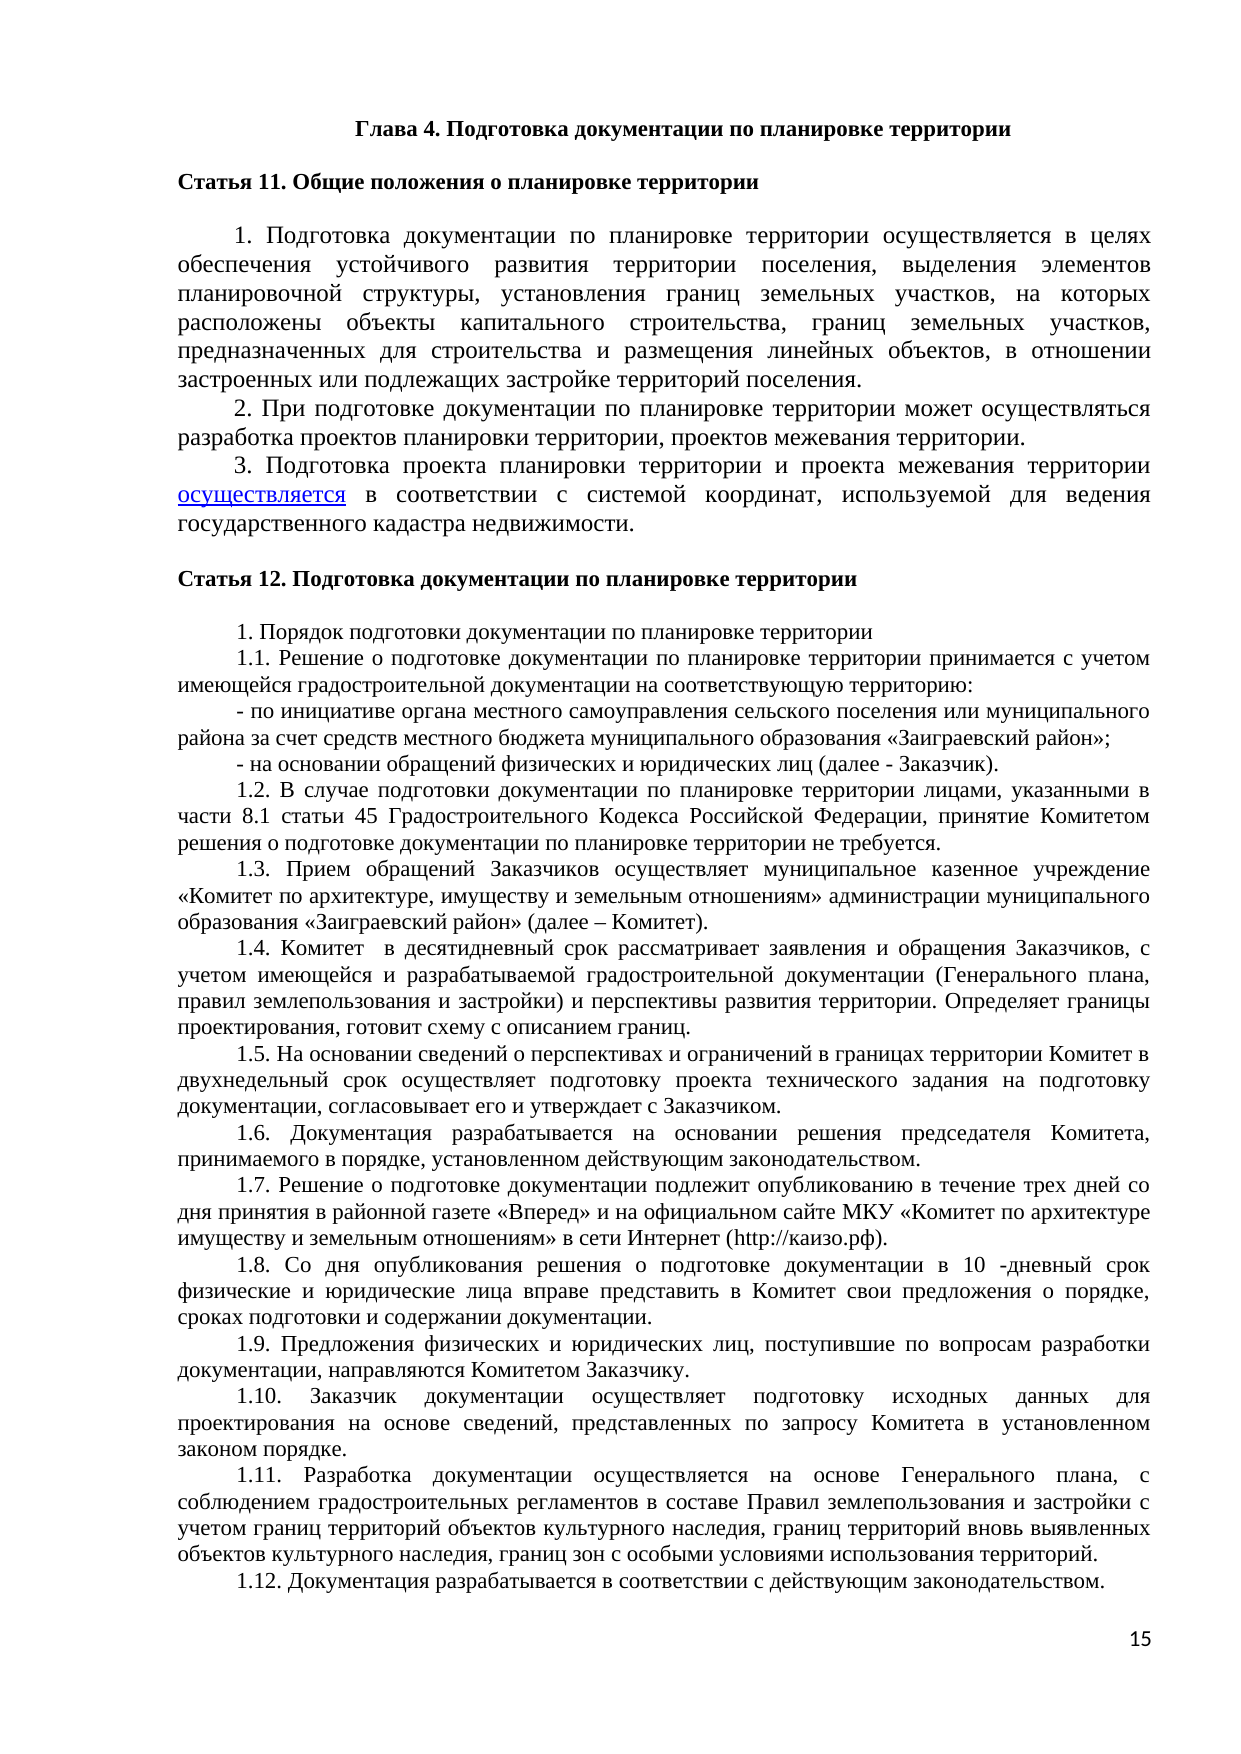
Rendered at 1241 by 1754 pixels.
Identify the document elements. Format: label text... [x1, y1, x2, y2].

text Статья 11. Общие положения о планировке территории [177, 168, 1152, 194]
text 1.5. На основании сведений о перспективах и ограничений в границах территории Комитет в двухнедельный срок осуществляет подготовку проекта технического задания на подготовку документации, согласовывает его и утверждает с Заказчиком. [177, 1040, 1152, 1119]
text 1.6. Документация разрабатывается на основании решения председателя Комитета, принимаемого в порядке, установленном действующим законодательством. [177, 1119, 1152, 1172]
text 1.1. Решение о подготовке документации по планировке территории принимается с учетом имеющейся градостроительной документации на соответствующую территорию: [177, 644, 1152, 697]
text 1.7. Решение о подготовке документации подлежит опубликованию в течение трех дней со дня принятия в районной газете «Вперед» и на официальном сайте МКУ «Комитет по архитектуре имуществу и земельным отношениям» в сети Интернет (http://каизо.рф). [177, 1172, 1152, 1251]
text 1.8. Со дня опубликования решения о подготовке документации в 10 -дневный срок физические и юридические лица вправе представить в Комитет свои предложения о порядке, сроках подготовки и содержании документации. [177, 1251, 1152, 1330]
text 1.3. Прием обращений Заказчиков осуществляет муниципальное казенное учреждение «Комитет по архитектуре, имуществу и земельным отношениям» администрации муниципального образования «Заиграевский район» (далее – Комитет). [177, 855, 1152, 934]
text 1.4. Комитет в десятидневный срок рассматривает заявления и обращения Заказчиков, с учетом имеющейся и разрабатываемой градостроительной документации (Генерального плана, правил землепользования и застройки) и перспективы развития территории. Определяет границы проектирования, готовит схему с описанием границ. [177, 934, 1152, 1040]
text 2. При подготовке документации по планировке территории может осуществляться разработка проектов планировки территории, проектов межевания территории. [177, 393, 1152, 450]
text Глава 4. Подготовка документации по планировке территории [215, 115, 1152, 141]
text 1.2. В случае подготовки документации по планировке территории лицами, указанными в части 8.1 статьи 45 Градостроительного Кодекса Российской Федерации, принятие Комитетом решения о подготовке документации по планировке территории не требуется. [177, 776, 1152, 855]
text - на основании обращений физических и юридических лиц (далее - Заказчик). [177, 750, 1152, 776]
text 3. Подготовка проекта планировки территории и проекта межевания территории осуществляется в соответствии с системой координат, используемой для ведения государственного кадастра недвижимости. [177, 450, 1152, 537]
text Статья 12. Подготовка документации по планировке территории [177, 565, 1152, 592]
text 1. Подготовка документации по планировке территории осуществляется в целях обеспечения устойчивого развития территории поселения, выделения элементов планировочной структуры, установления границ земельных участков, на которых расположены объекты капитального строительства, границ земельных участков, предназначенных для строительства и размещения линейных объектов, в отношении застроенных или подлежащих застройке территорий поселения. [177, 220, 1152, 393]
text 1.9. Предложения физических и юридических лиц, поступившие по вопросам разработки документации, направляются Комитетом Заказчику. [177, 1330, 1152, 1382]
text 1.12. Документация разрабатывается в соответствии с действующим законодательством. [177, 1567, 1152, 1593]
text - по инициативе органа местного самоуправления сельского поселения или муниципального района за счет средств местного бюджета муниципального образования «Заиграевский район»; [177, 697, 1152, 750]
text 1. Порядок подготовки документации по планировке территории [177, 618, 1152, 644]
text 1.11. Разработка документации осуществляется на основе Генерального плана, с соблюдением градостроительных регламентов в составе Правил землепользования и застройки с учетом границ территорий объектов культурного наследия, границ территорий вновь выявленных объектов культурного наследия, границ зон с особыми условиями использования территорий. [177, 1461, 1152, 1567]
text 1.10. Заказчик документации осуществляет подготовку исходных данных для проектирования на основе сведений, представленных по запросу Комитета в установленном законом порядке. [177, 1382, 1152, 1461]
